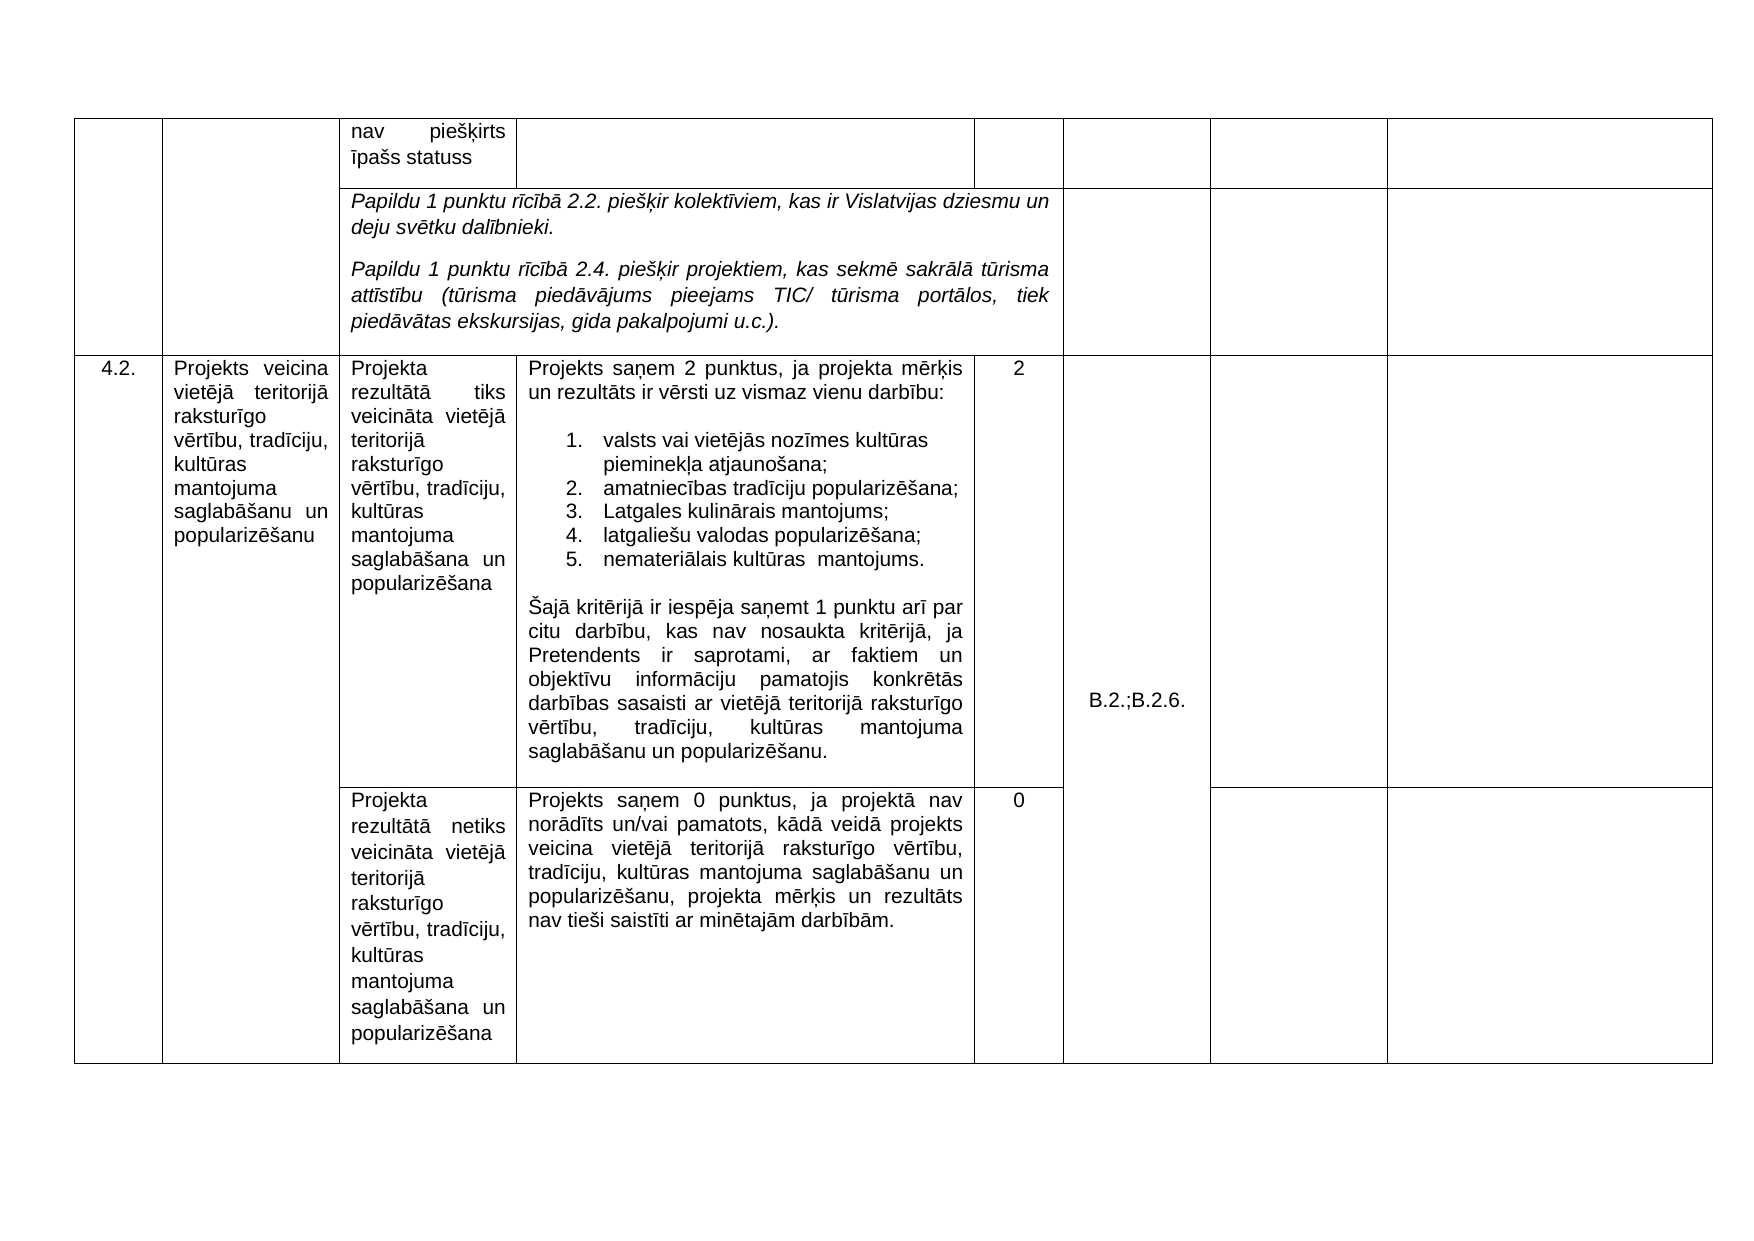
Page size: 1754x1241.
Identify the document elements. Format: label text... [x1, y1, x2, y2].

table_cell [1211, 356, 1387, 787]
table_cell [517, 119, 974, 188]
table_cell 0 [975, 119, 1063, 188]
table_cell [340, 119, 516, 188]
table_cell Projekts saņem 0 punktus, ja projektā nav norādīts un/vai pamatots, kādā veidā projekts veicina vietējā teritorijā raksturīgo vērtību, tradīciju, kultūras mantojuma saglabāšanu un popularizēšanu, projekta mērķis un rezultāts nav tieši saistīti ar minētajām darbībām. [517, 788, 974, 1063]
table_cell [1388, 119, 1712, 188]
table_cell [1064, 189, 1210, 354]
table_cell Papildu 1 punktu rīcībā 2.2. piešķir kolektīviem, kas ir Vislatvijas dziesmu un deju svētku dalībnieki. Papildu 1 punktu rīcībā 2.4. piešķir projektiem, kas sekmē sakrālā tūrisma attīstību (tūrisma piedāvājums pieejams TIC/ tūrisma portālos, tiek piedāvātas ekskursijas, gida pakalpojumi u.c.). [340, 189, 1063, 354]
table_cell [1388, 189, 1712, 354]
table_cell [1211, 119, 1387, 188]
table_cell [1388, 356, 1712, 787]
table_cell [1211, 189, 1387, 354]
table_cell [1211, 788, 1387, 1063]
table_cell Projekts saņem 2 punktus, ja projekta mērķis un rezultāts ir vērsti uz vismaz vienu darbību: valsts vai vietējās nozīmes kultūras pieminekļa atjaunošana; amatniecības tradīciju popularizēšana; Latgales kulinārais mantojums; latgaliešu valodas popularizēšana; nemateriālais kultūras mantojums. Šajā kritērijā ir iespēja saņemt 1 punktu arī par citu darbību, kas nav nosaukta kritērijā, ja Pretendents ir saprotami, ar faktiem un objektīvu informāciju pamatojis konkrētās darbības sasaisti ar vietējā teritorijā raksturīgo vērtību, tradīciju, kultūras mantojuma saglabāšanu un popularizēšanu. [517, 356, 974, 787]
table_cell [1388, 788, 1712, 1063]
table_cell 0 [975, 788, 1063, 1063]
table_cell Projekta rezultātā tiks veicināta vietējā teritorijā raksturīgo vērtību, tradīciju, kultūras mantojuma saglabāšana un popularizēšana [340, 356, 516, 787]
table_cell B.2.;B.2.6. [1064, 356, 1210, 1063]
table_cell Projekts veicina vietējā teritorijā raksturīgo vērtību, tradīciju, kultūras mantojuma saglabāšanu un popularizēšanu [163, 356, 339, 1063]
table_cell 4.2. [75, 356, 162, 1063]
table_cell 2 [975, 356, 1063, 787]
table_cell Projekta rezultātā netiks veicināta vietējā teritorijā raksturīgo vērtību, tradīciju, kultūras mantojuma saglabāšana un popularizēšana [340, 788, 516, 1063]
